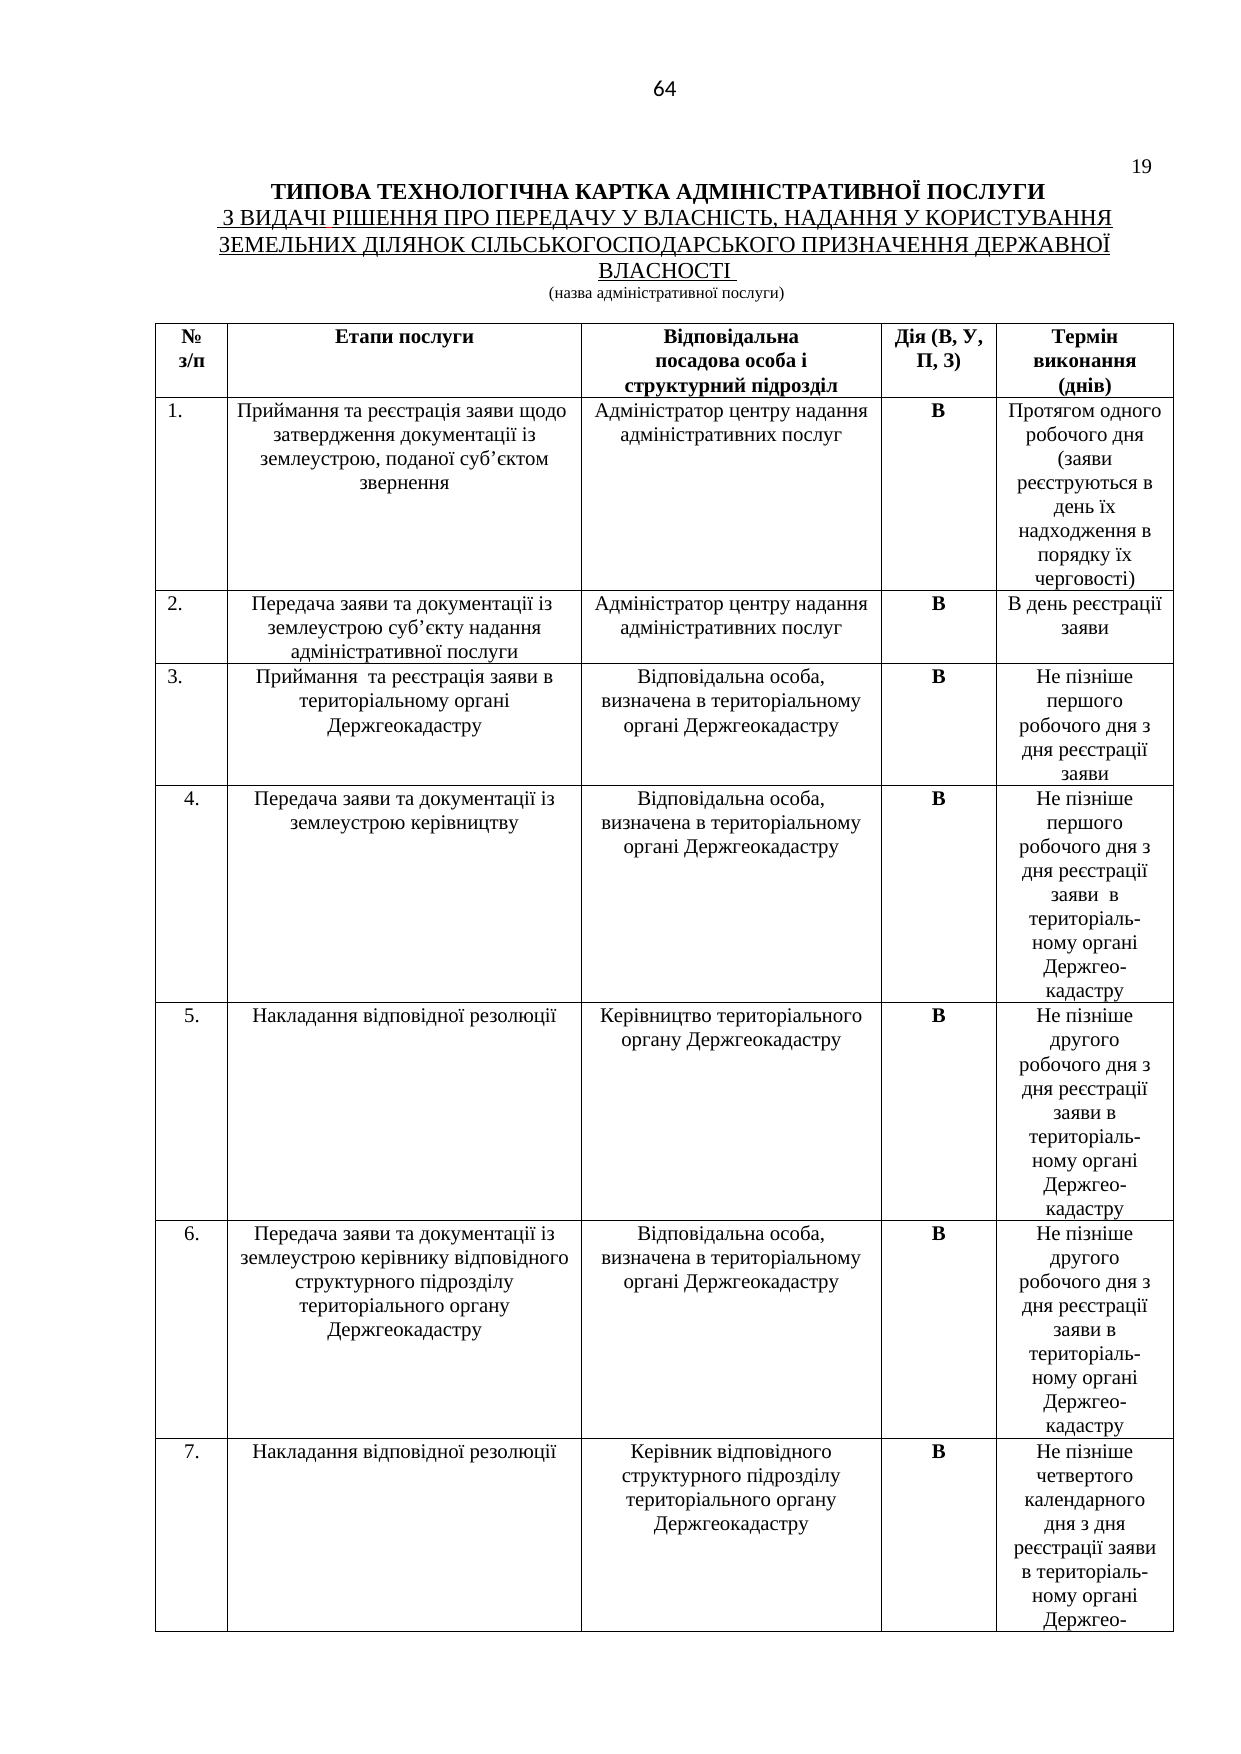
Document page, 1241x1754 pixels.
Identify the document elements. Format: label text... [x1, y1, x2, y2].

table_cell Відповідальна особа, визначена в територіальному органі Держгеокадастру [582, 1221, 881, 1437]
table_header № з/п [156, 324, 227, 397]
table_cell В день реєстрації заяви [997, 591, 1173, 663]
table_header Етапи послуги [228, 324, 581, 397]
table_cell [228, 1439, 581, 1631]
table_header Відповідальна посадова особа і структурний підрозділ [582, 324, 881, 397]
table_cell Не пізніше другого робочого дня з дня реєстрації заяви в територіаль-ному органі Держгео-кадастру [997, 1221, 1173, 1437]
table_cell Керівництво територіального органу Держгеокадастру [582, 1003, 881, 1220]
text З ВИДАЧІ рішення про передачу у власність, надання у користування земельних ділянок сільськогосподарського призначення державнОЇ власності [177, 204, 1152, 283]
text 19 [177, 154, 1152, 178]
table_cell В [882, 591, 996, 663]
table_cell Не пізніше другого робочого дня з дня реєстрації заяви в територіаль-ному органі Держгео-кадастру [997, 1003, 1173, 1220]
table_cell В [882, 664, 996, 785]
table_cell Приймання та реєстрація заяви в територіальному органі Держгеокадастру [228, 664, 581, 785]
table_header Термін виконання (днів) [997, 324, 1173, 397]
table_cell Адміністратор центру надання адміністративних послуг [582, 398, 881, 590]
table_cell Приймання та реєстрація заяви щодо затвердження документації із землеустрою, поданої суб’єктом звернення [228, 398, 581, 590]
table_cell Не пізніше першого робочого дня з дня реєстрації заяви [997, 664, 1173, 785]
text ТИПОВА ТЕХНОЛОГІЧНА КАРТКА АДМІНІСТРАТИВНОЇ ПОСЛУГИ [177, 178, 1152, 204]
table_cell 5. [156, 1003, 227, 1220]
table_cell Накладання відповідної резолюції [228, 1003, 581, 1220]
table_cell Передача заяви та документації із землеустрою керівнику відповідного структурного підрозділу територіального органу Держгеокадастру [228, 1221, 581, 1437]
table_cell Передача заяви та документації із землеустрою суб’єкту надання адміністративної послуги [228, 591, 581, 663]
table_cell В [882, 1221, 996, 1437]
table_cell 2. [156, 591, 227, 663]
table_cell 7. [156, 1439, 227, 1631]
table_cell 6. [156, 1221, 227, 1437]
table_cell Адміністратор центру надання адміністративних послуг [582, 591, 881, 663]
table_cell Передача заяви та документації із землеустрою керівництву [228, 786, 581, 1002]
table_cell Протягом одного робочого дня (заяви реєструються в день їх надходження в порядку їх черговості) [997, 398, 1173, 590]
table_cell В [882, 786, 996, 1002]
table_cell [997, 1439, 1173, 1631]
table_cell Відповідальна особа, визначена в територіальному органі Держгеокадастру [582, 786, 881, 1002]
table_cell Не пізніше першого робочого дня з дня реєстрації заяви в територіаль-ному органі Держгео-кадастру [997, 786, 1173, 1002]
table_cell В [882, 398, 996, 590]
table_cell В [882, 1003, 996, 1220]
table_cell 1. [156, 398, 227, 590]
table_cell 4. [156, 786, 227, 1002]
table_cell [582, 1439, 881, 1631]
table_cell 3. [156, 664, 227, 785]
table_cell Відповідальна особа, визначена в територіальному органі Держгеокадастру [582, 664, 881, 785]
text (назва адміністративної послуги) [177, 283, 1152, 302]
table_header Дія (В, У, П, З) [882, 324, 996, 397]
table_cell В [882, 1439, 996, 1631]
